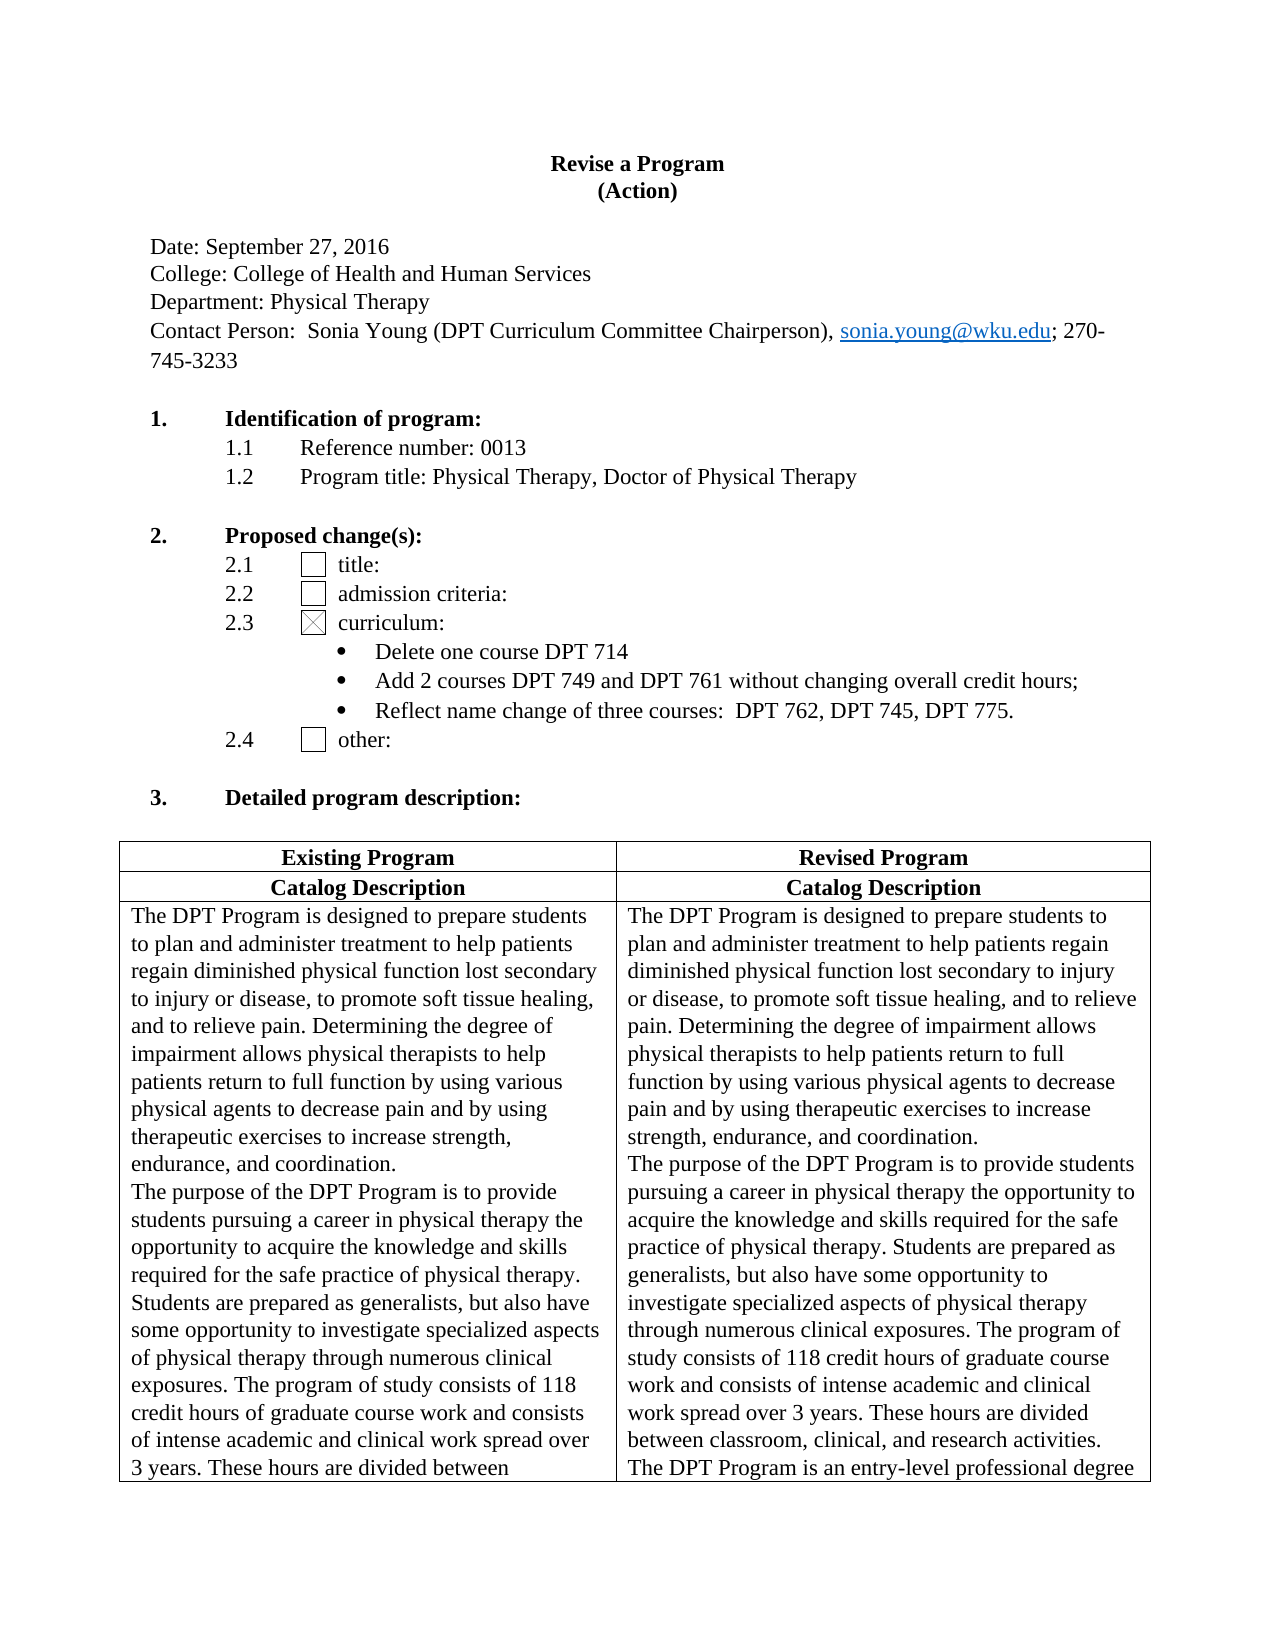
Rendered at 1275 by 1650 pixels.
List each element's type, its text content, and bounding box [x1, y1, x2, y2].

text College: College of Health and Human Services [150, 260, 1125, 287]
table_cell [120, 902, 616, 1481]
text Contact Person: Sonia Young (DPT Curriculum Committee Chairperson), sonia.young@wku.edu; 270-745-3233 [150, 316, 1125, 374]
text Date: September 27, 2016 [150, 233, 1125, 259]
text 1. Identification of program: [150, 403, 1125, 432]
list Program title: Physical Therapy, Doctor of Physical Therapy [225, 461, 1125, 491]
table_cell Catalog Description [120, 872, 616, 901]
text (Action) [150, 178, 1125, 204]
text Department: Physical Therapy [150, 288, 1125, 314]
table_header Existing Program [120, 842, 616, 871]
text 2.2 admission criteria: [150, 578, 1125, 607]
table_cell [617, 902, 1150, 1481]
text 2.1 title: [150, 549, 1125, 578]
text Revise a Program [150, 150, 1125, 176]
list Reference number: 0013 [225, 432, 1125, 461]
text 3. Detailed program description: [150, 782, 1125, 811]
list Add 2 courses DPT 749 and DPT 761 without changing overall credit hours; [337, 666, 1125, 695]
list Delete one course DPT 714 [337, 636, 1125, 666]
table_header Revised Program [617, 842, 1150, 871]
text 2.4 other: [150, 724, 1125, 753]
text 2.3 curriculum: [225, 607, 1125, 636]
table_cell Catalog Description [617, 872, 1150, 901]
list Reflect name change of three courses: DPT 762, DPT 745, DPT 775. [337, 695, 1125, 724]
text 2. Proposed change(s): [150, 520, 1125, 549]
